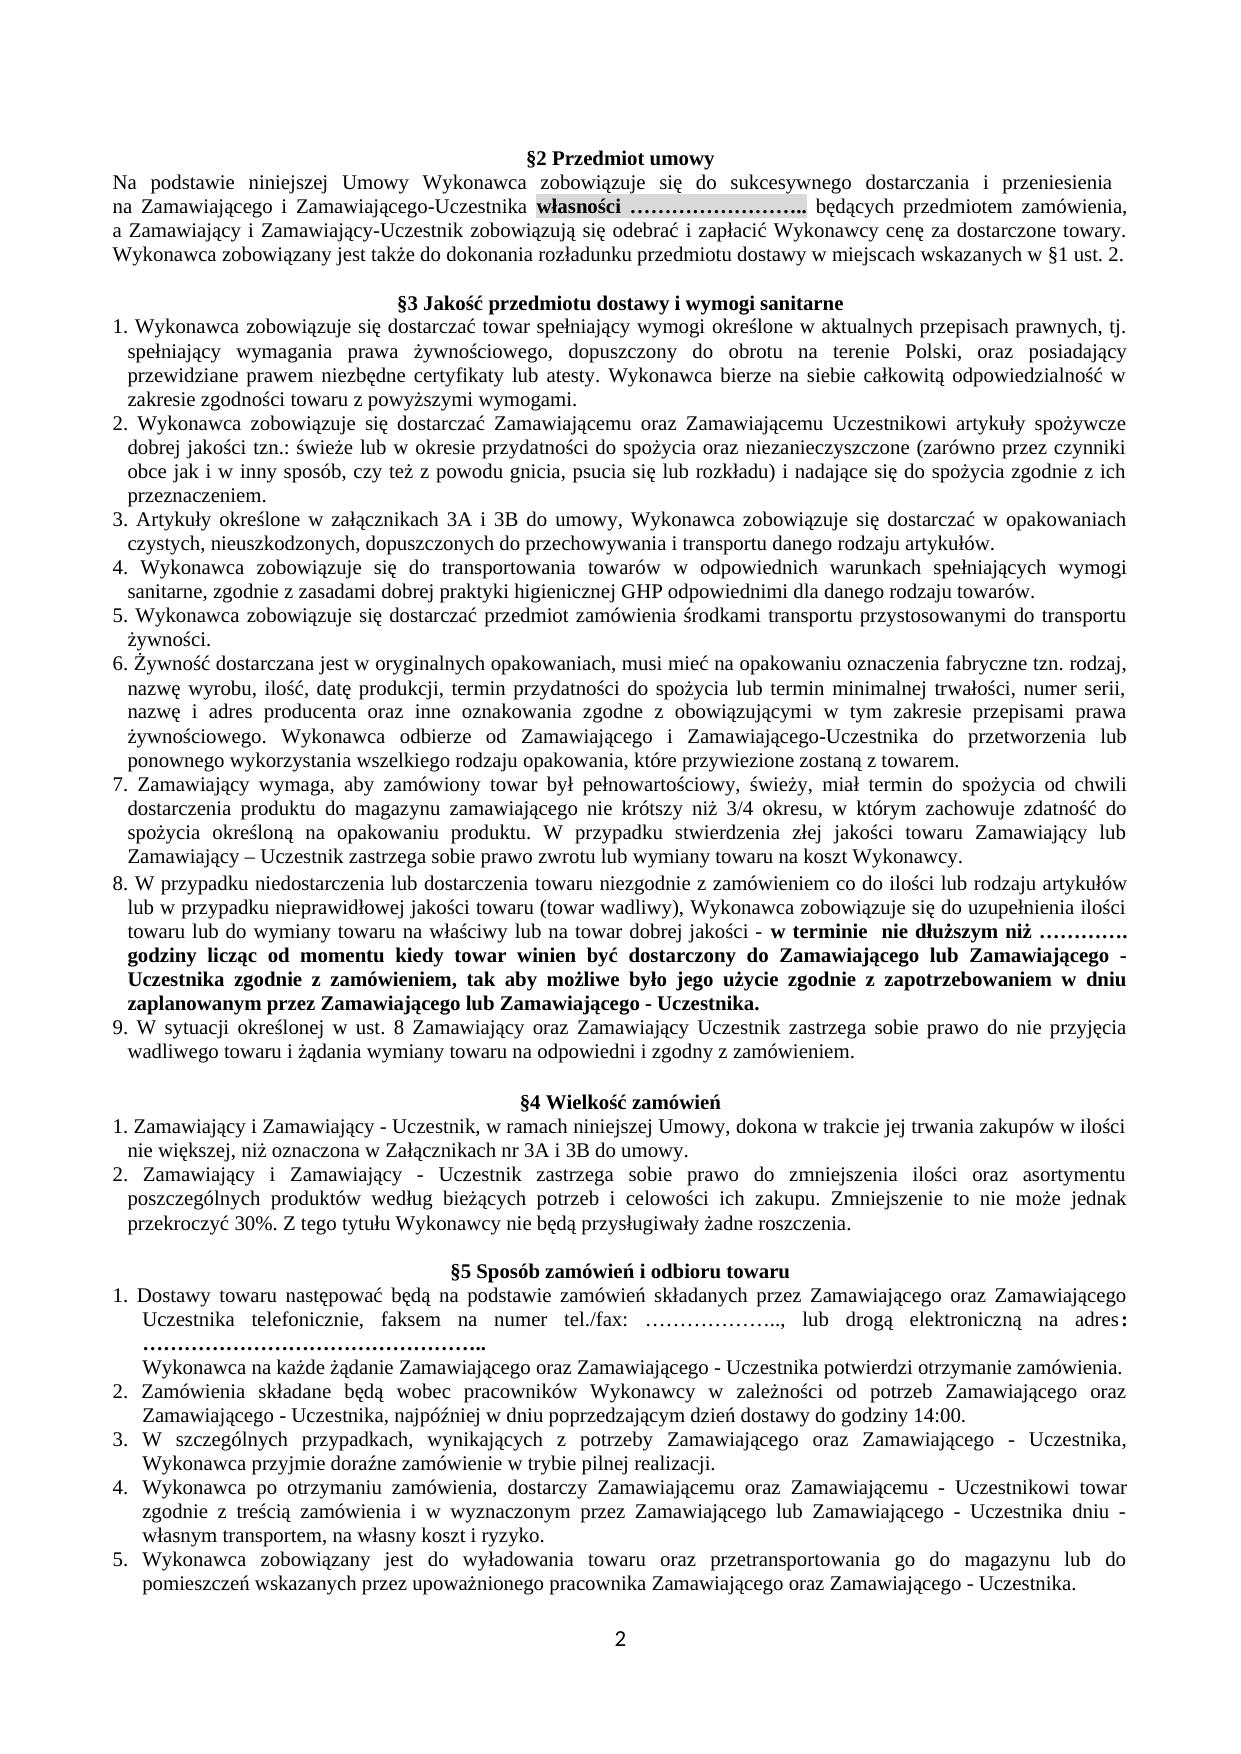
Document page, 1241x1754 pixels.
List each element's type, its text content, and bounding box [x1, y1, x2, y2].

text 4. Wykonawca zobowiązuje się do transportowania towarów w odpowiednich warunkach spełniających wymogi sanitarne, zgodnie z zasadami dobrej praktyki higienicznej GHP odpowiednimi dla danego rodzaju towarów. [112, 555, 1128, 603]
text 5. Wykonawca zobowiązuje się dostarczać przedmiot zamówienia środkami transportu przystosowanymi do transportu żywności. [112, 603, 1128, 651]
text 8. W przypadku niedostarczenia lub dostarczenia towaru niezgodnie z zamówieniem co do ilości lub rodzaju artykułów lub w przypadku nieprawidłowej jakości towaru (towar wadliwy), Wykonawca zobowiązuje się do uzupełnienia ilości towaru lub do wymiany towaru na właściwy lub na towar dobrej jakości - w terminie nie dłuższym niż …………. godziny licząc od momentu kiedy towar winien być dostarczony do Zamawiającego lub Zamawiającego - Uczestnika zgodnie z zamówieniem, tak aby możliwe było jego użycie zgodnie z zapotrzebowaniem w dniu zaplanowanym przez Zamawiającego lub Zamawiającego - Uczestnika. [112, 871, 1128, 1015]
list W szczególnych przypadkach, wynikających z potrzeby Zamawiającego oraz Zamawiającego - Uczestnika, Wykonawca przyjmie doraźne zamówienie w trybie pilnej realizacji. [112, 1427, 1128, 1475]
text 2. Zamawiający i Zamawiający - Uczestnik zastrzega sobie prawo do zmniejszenia ilości oraz asortymentu poszczególnych produktów według bieżących potrzeb i celowości ich zakupu. Zmniejszenie to nie może jednak przekroczyć 30%. Z tego tytułu Wykonawcy nie będą przysługiwały żadne roszczenia. [112, 1162, 1128, 1234]
text 6. Żywność dostarczana jest w oryginalnych opakowaniach, musi mieć na opakowaniu oznaczenia fabryczne tzn. rodzaj, nazwę wyrobu, ilość, datę produkcji, termin przydatności do spożycia lub termin minimalnej trwałości, numer serii, nazwę i adres producenta oraz inne oznakowania zgodne z obowiązującymi w tym zakresie przepisami prawa żywnościowego. Wykonawca odbierze od Zamawiającego i Zamawiającego-Uczestnika do przetworzenia lub ponownego wykorzystania wszelkiego rodzaju opakowania, które przywiezione zostaną z towarem. [112, 651, 1128, 772]
text 2. Zamówienia składane będą wobec pracowników Wykonawcy w zależności od potrzeb Zamawiającego oraz Zamawiającego - Uczestnika, najpóźniej w dniu poprzedzającym dzień dostawy do godziny 14:00. [112, 1379, 1128, 1427]
text 1. Wykonawca zobowiązuje się dostarczać towar spełniający wymogi określone w aktualnych przepisach prawnych, tj. spełniający wymagania prawa żywnościowego, dopuszczony do obrotu na terenie Polski, oraz posiadający przewidziane prawem niezbędne certyfikaty lub atesty. Wykonawca bierze na siebie całkowitą odpowiedzialność w zakresie zgodności towaru z powyższymi wymogami. [112, 314, 1128, 411]
text 1. Dostawy towaru następować będą na podstawie zamówień składanych przez Zamawiającego oraz Zamawiającego Uczestnika telefonicznie, faksem na numer tel./fax: ……………….., lub drogą elektroniczną na adres: ………………………………………….. [112, 1283, 1128, 1355]
text Na podstawie niniejszej Umowy Wykonawca zobowiązuje się do sukcesywnego dostarczania i przeniesienia na Zamawiającego i Zamawiającego-Uczestnika własności …………………….. będących przedmiotem zamówienia, a Zamawiający i Zamawiający-Uczestnik zobowiązują się odebrać i zapłacić Wykonawcy cenę za dostarczone towary. Wykonawca zobowiązany jest także do dokonania rozładunku przedmiotu dostawy w miejscach wskazanych w §1 ust. 2. [112, 170, 1128, 266]
text 1. Zamawiający i Zamawiający - Uczestnik, w ramach niniejszej Umowy, dokona w trakcie jej trwania zakupów w ilości nie większej, niż oznaczona w Załącznikach nr 3A i 3B do umowy. [112, 1114, 1128, 1162]
text §2 Przedmiot umowy [112, 146, 1128, 170]
list Wykonawca po otrzymaniu zamówienia, dostarczy Zamawiającemu oraz Zamawiającemu - Uczestnikowi towar zgodnie z treścią zamówienia i w wyznaczonym przez Zamawiającego lub Zamawiającego - Uczestnika dniu - własnym transportem, na własny koszt i ryzyko. [112, 1475, 1128, 1547]
text §5 Sposób zamówień i odbioru towaru [112, 1258, 1128, 1283]
text 7. Zamawiający wymaga, aby zamówiony towar był pełnowartościowy, świeży, miał termin do spożycia od chwili dostarczenia produktu do magazynu zamawiającego nie krótszy niż 3/4 okresu, w którym zachowuje zdatność do spożycia określoną na opakowaniu produktu. W przypadku stwierdzenia złej jakości towaru Zamawiający lub Zamawiający – Uczestnik zastrzega sobie prawo zwrotu lub wymiany towaru na koszt Wykonawcy. [112, 772, 1128, 868]
text §4 Wielkość zamówień [112, 1090, 1128, 1114]
list Wykonawca zobowiązany jest do wyładowania towaru oraz przetransportowania go do magazynu lub do pomieszczeń wskazanych przez upoważnionego pracownika Zamawiającego oraz Zamawiającego - Uczestnika. [112, 1547, 1128, 1595]
text 3. Artykuły określone w załącznikach 3A i 3B do umowy, Wykonawca zobowiązuje się dostarczać w opakowaniach czystych, nieuszkodzonych, dopuszczonych do przechowywania i transportu danego rodzaju artykułów. [112, 507, 1128, 555]
text 2. Wykonawca zobowiązuje się dostarczać Zamawiającemu oraz Zamawiającemu Uczestnikowi artykuły spożywcze dobrej jakości tzn.: świeże lub w okresie przydatności do spożycia oraz niezanieczyszczone (zarówno przez czynniki obce jak i w inny sposób, czy też z powodu gnicia, psucia się lub rozkładu) i nadające się do spożycia zgodnie z ich przeznaczeniem. [112, 411, 1128, 507]
text Wykonawca na każde żądanie Zamawiającego oraz Zamawiającego - Uczestnika potwierdzi otrzymanie zamówienia. [112, 1355, 1128, 1379]
text §3 Jakość przedmiotu dostawy i wymogi sanitarne [112, 290, 1128, 314]
text 9. W sytuacji określonej w ust. 8 Zamawiający oraz Zamawiający Uczestnik zastrzega sobie prawo do nie przyjęcia wadliwego towaru i żądania wymiany towaru na odpowiedni i zgodny z zamówieniem. [112, 1015, 1128, 1063]
